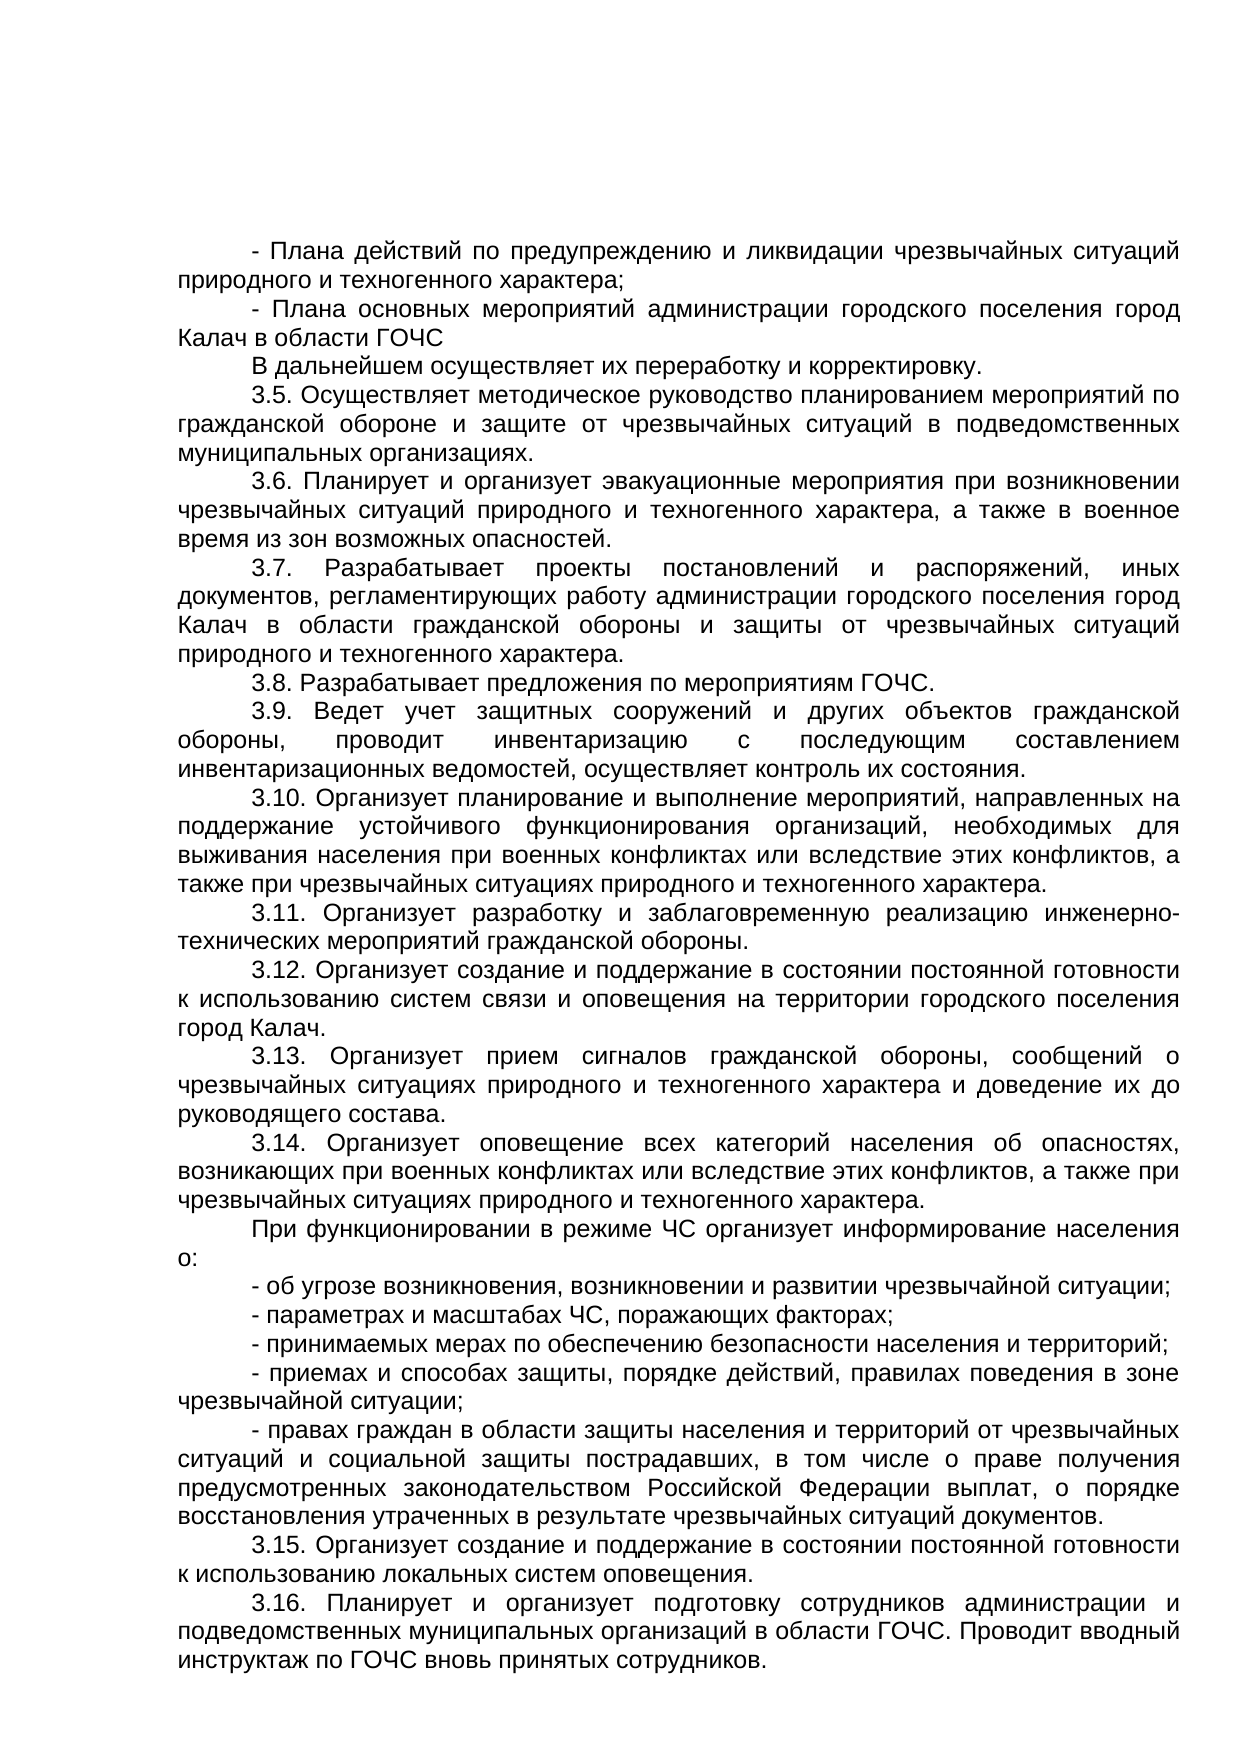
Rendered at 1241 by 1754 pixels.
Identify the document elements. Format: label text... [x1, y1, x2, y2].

text - приемах и способах защиты, порядке действий, правилах поведения в зоне чрезвычайной ситуации; [177, 1357, 1181, 1415]
text 3.9. Ведет учет защитных сооружений и других объектов гражданской обороны, проводит инвентаризацию с последующим составлением инвентаризационных ведомостей, осуществляет контроль их состояния. [177, 696, 1181, 782]
text 3.7. Разрабатывает проекты постановлений и распоряжений, иных документов, регламентирующих работу администрации городского поселения город Калач в области гражданской обороны и защиты от чрезвычайных ситуаций природного и техногенного характера. [177, 552, 1181, 667]
text - Плана действий по предупреждению и ликвидации чрезвычайных ситуаций природного и техногенного характера; [177, 236, 1181, 294]
text В дальнейшем осуществляет их переработку и корректировку. [177, 351, 1181, 380]
text 3.6. Планирует и организует эвакуационные мероприятия при возникновении чрезвычайных ситуаций природного и техногенного характера, а также в военное время из зон возможных опасностей. [177, 466, 1181, 552]
text - Плана основных мероприятий администрации городского поселения город Калач в области ГОЧС [177, 294, 1181, 351]
text - правах граждан в области защиты населения и территорий от чрезвычайных ситуаций и социальной защиты пострадавших, в том числе о праве получения предусмотренных законодательством Российской Федерации выплат, о порядке восстановления утраченных в результате чрезвычайных ситуаций документов. [177, 1415, 1181, 1530]
text 3.16. Планирует и организует подготовку сотрудников администрации и подведомственных муниципальных организаций в области ГОЧС. Проводит вводный инструктаж по ГОЧС вновь принятых сотрудников. [177, 1587, 1181, 1674]
text 3.13. Организует прием сигналов гражданской обороны, сообщений о чрезвычайных ситуациях природного и техногенного характера и доведение их до руководящего состава. [177, 1041, 1181, 1127]
text 3.12. Организует создание и поддержание в состоянии постоянной готовности к использованию систем связи и оповещения на территории городского поселения город Калач. [177, 955, 1181, 1041]
text 3.11. Организует разработку и заблаговременную реализацию инженерно-технических мероприятий гражданской обороны. [177, 897, 1181, 955]
text При функционировании в режиме ЧС организует информирование населения о: [177, 1214, 1181, 1271]
text 3.8. Разрабатывает предложения по мероприятиям ГОЧС. [177, 667, 1181, 696]
text 3.10. Организует планирование и выполнение мероприятий, направленных на поддержание устойчивого функционирования организаций, необходимых для выживания населения при военных конфликтах или вследствие этих конфликтов, а также при чрезвычайных ситуациях природного и техногенного характера. [177, 782, 1181, 897]
text 3.14. Организует оповещение всех категорий населения об опасностях, возникающих при военных конфликтах или вследствие этих конфликтов, а также при чрезвычайных ситуациях природного и техногенного характера. [177, 1127, 1181, 1214]
text 3.5. Осуществляет методическое руководство планированием мероприятий по гражданской обороне и защите от чрезвычайных ситуаций в подведомственных муниципальных организациях. [177, 380, 1181, 466]
text - принимаемых мерах по обеспечению безопасности населения и территорий; [177, 1329, 1181, 1357]
text 3.15. Организует создание и поддержание в состоянии постоянной готовности к использованию локальных систем оповещения. [177, 1530, 1181, 1587]
text - об угрозе возникновения, возникновении и развитии чрезвычайной ситуации; [177, 1271, 1181, 1300]
text - параметрах и масштабах ЧС, поражающих факторах; [177, 1300, 1181, 1329]
